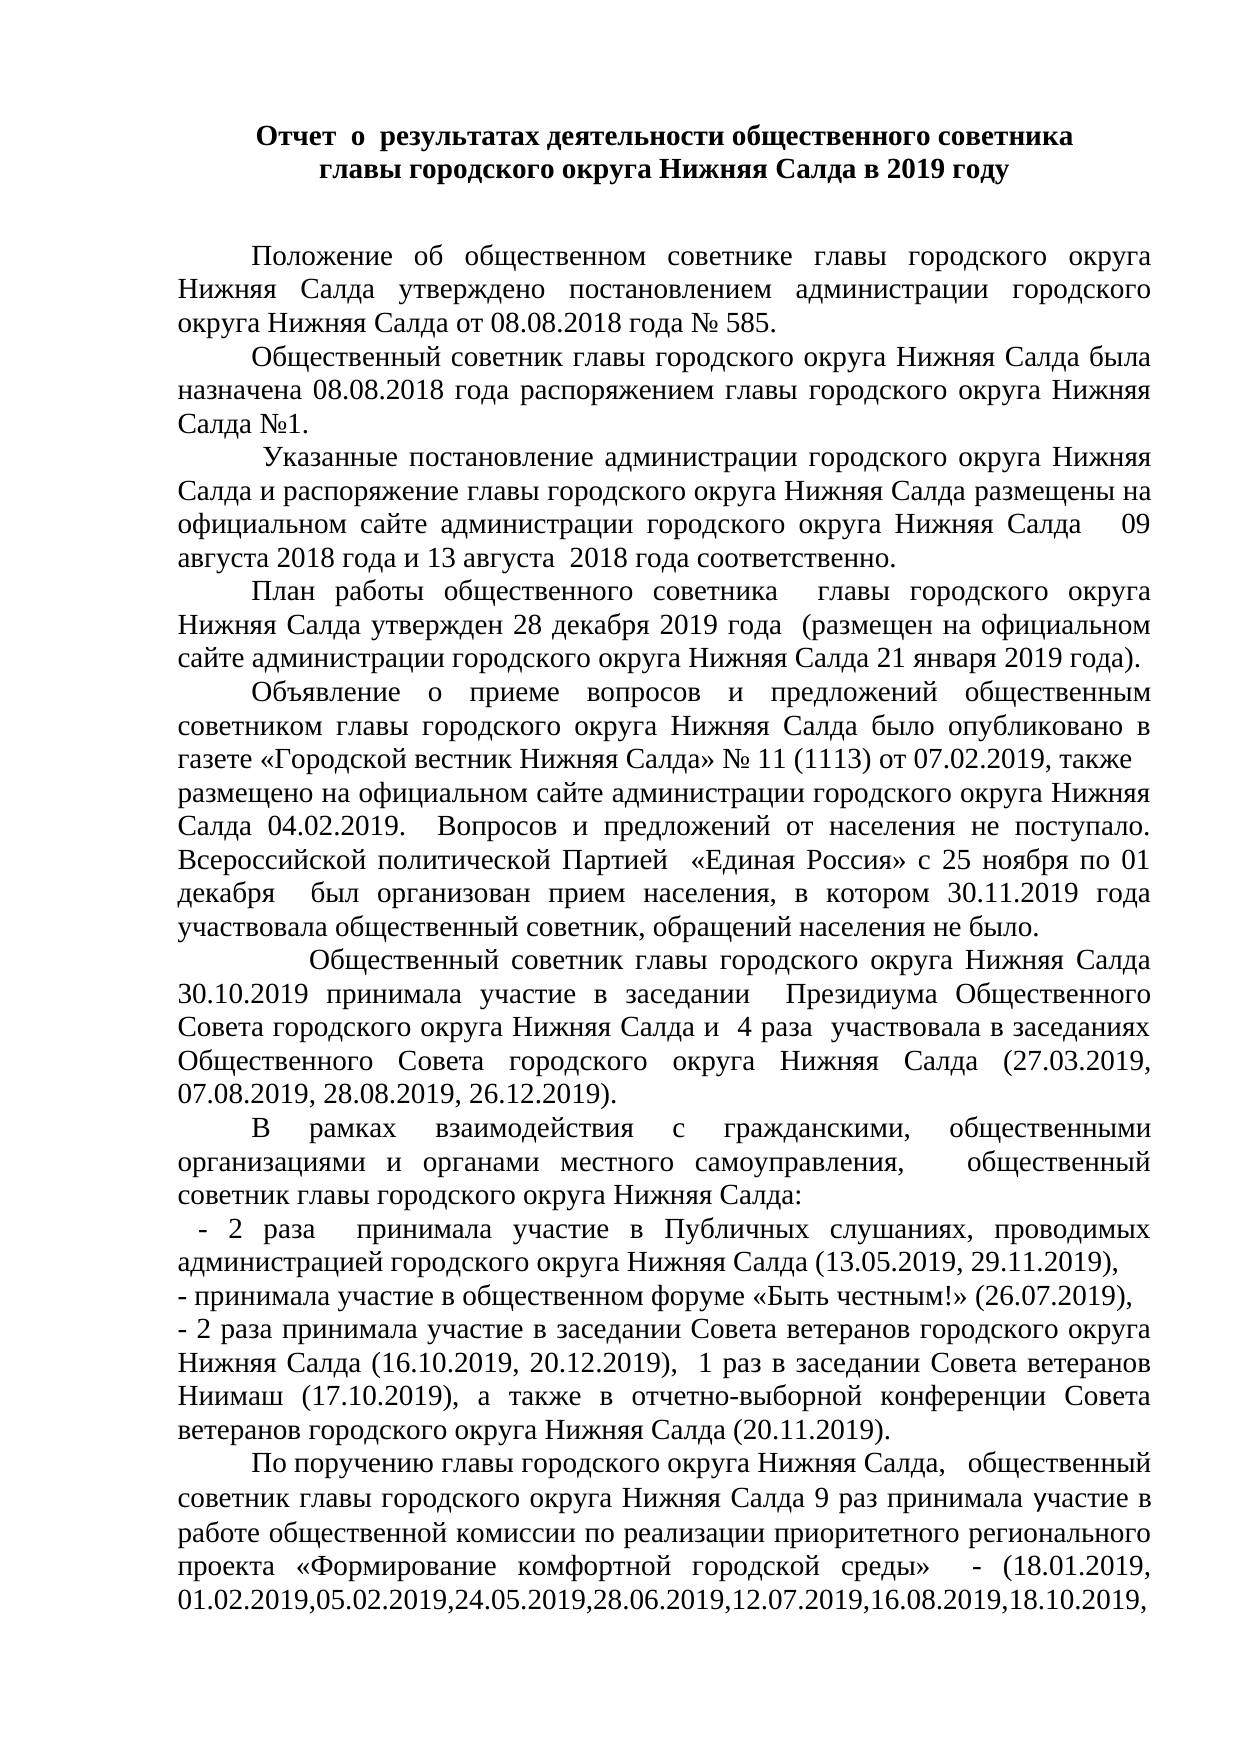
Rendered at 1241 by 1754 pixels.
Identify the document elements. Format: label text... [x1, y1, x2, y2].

text Общественный советник главы городского округа Нижняя Салда была назначена 08.08.2018 года распоряжением главы городского округа Нижняя Салда №1. [177, 339, 1152, 439]
text Указанные постановление администрации городского округа Нижняя Салда и распоряжение главы городского округа Нижняя Салда размещены на официальном сайте администрации городского округа Нижняя Салда 09 августа 2018 года и 13 августа 2018 года соответственно. [177, 439, 1152, 573]
text В рамках взаимодействия с гражданскими, общественными организациями и органами местного самоуправления, общественный советник главы городского округа Нижняя Салда: [177, 1110, 1152, 1211]
text План работы общественного советника главы городского округа Нижняя Салда утвержден 28 декабря 2019 года (размещен на официальном сайте администрации городского округа Нижняя Салда 21 января 2019 года). [177, 573, 1152, 674]
text Общественный советник главы городского округа Нижняя Салда 30.10.2019 принимала участие в заседании Президиума Общественного Совета городского округа Нижняя Салда и 4 раза участвовала в заседаниях Общественного Совета городского округа Нижняя Салда (27.03.2019, 07.08.2019, 28.08.2019, 26.12.2019). [177, 942, 1152, 1110]
text - принимала участие в общественном форуме «Быть честным!» (26.07.2019), [177, 1278, 1152, 1311]
text - 2 раза принимала участие в Публичных слушаниях, проводимых администрацией городского округа Нижняя Салда (13.05.2019, 29.11.2019), [177, 1211, 1152, 1278]
text - 2 раза принимала участие в заседании Совета ветеранов городского округа Нижняя Салда (16.10.2019, 20.12.2019), 1 раз в заседании Совета ветеранов Ниимаш (17.10.2019), а также в отчетно-выборной конференции Совета ветеранов городского округа Нижняя Салда (20.11.2019). [177, 1311, 1152, 1446]
text главы городского округа Нижняя Салда в 2019 году [177, 152, 1152, 185]
text Отчет о результатах деятельности общественного советника [177, 118, 1152, 152]
text размещено на официальном сайте администрации городского округа Нижняя Салда 04.02.2019. Вопросов и предложений от населения не поступало. Всероссийской политической Партией «Единая Россия» с 25 ноября по 01 декабря был организован прием населения, в котором 30.11.2019 года участвовала общественный советник, обращений населения не было. [177, 775, 1152, 942]
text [177, 1446, 1152, 1615]
text Положение об общественном советнике главы городского округа Нижняя Салда утверждено постановлением администрации городского округа Нижняя Салда от 08.08.2018 года № 585. [177, 238, 1152, 339]
text Объявление о приеме вопросов и предложений общественным советником главы городского округа Нижняя Салда было опубликовано в газете «Городской вестник Нижняя Салда» № 11 (1113) от 07.02.2019, также [177, 674, 1152, 775]
